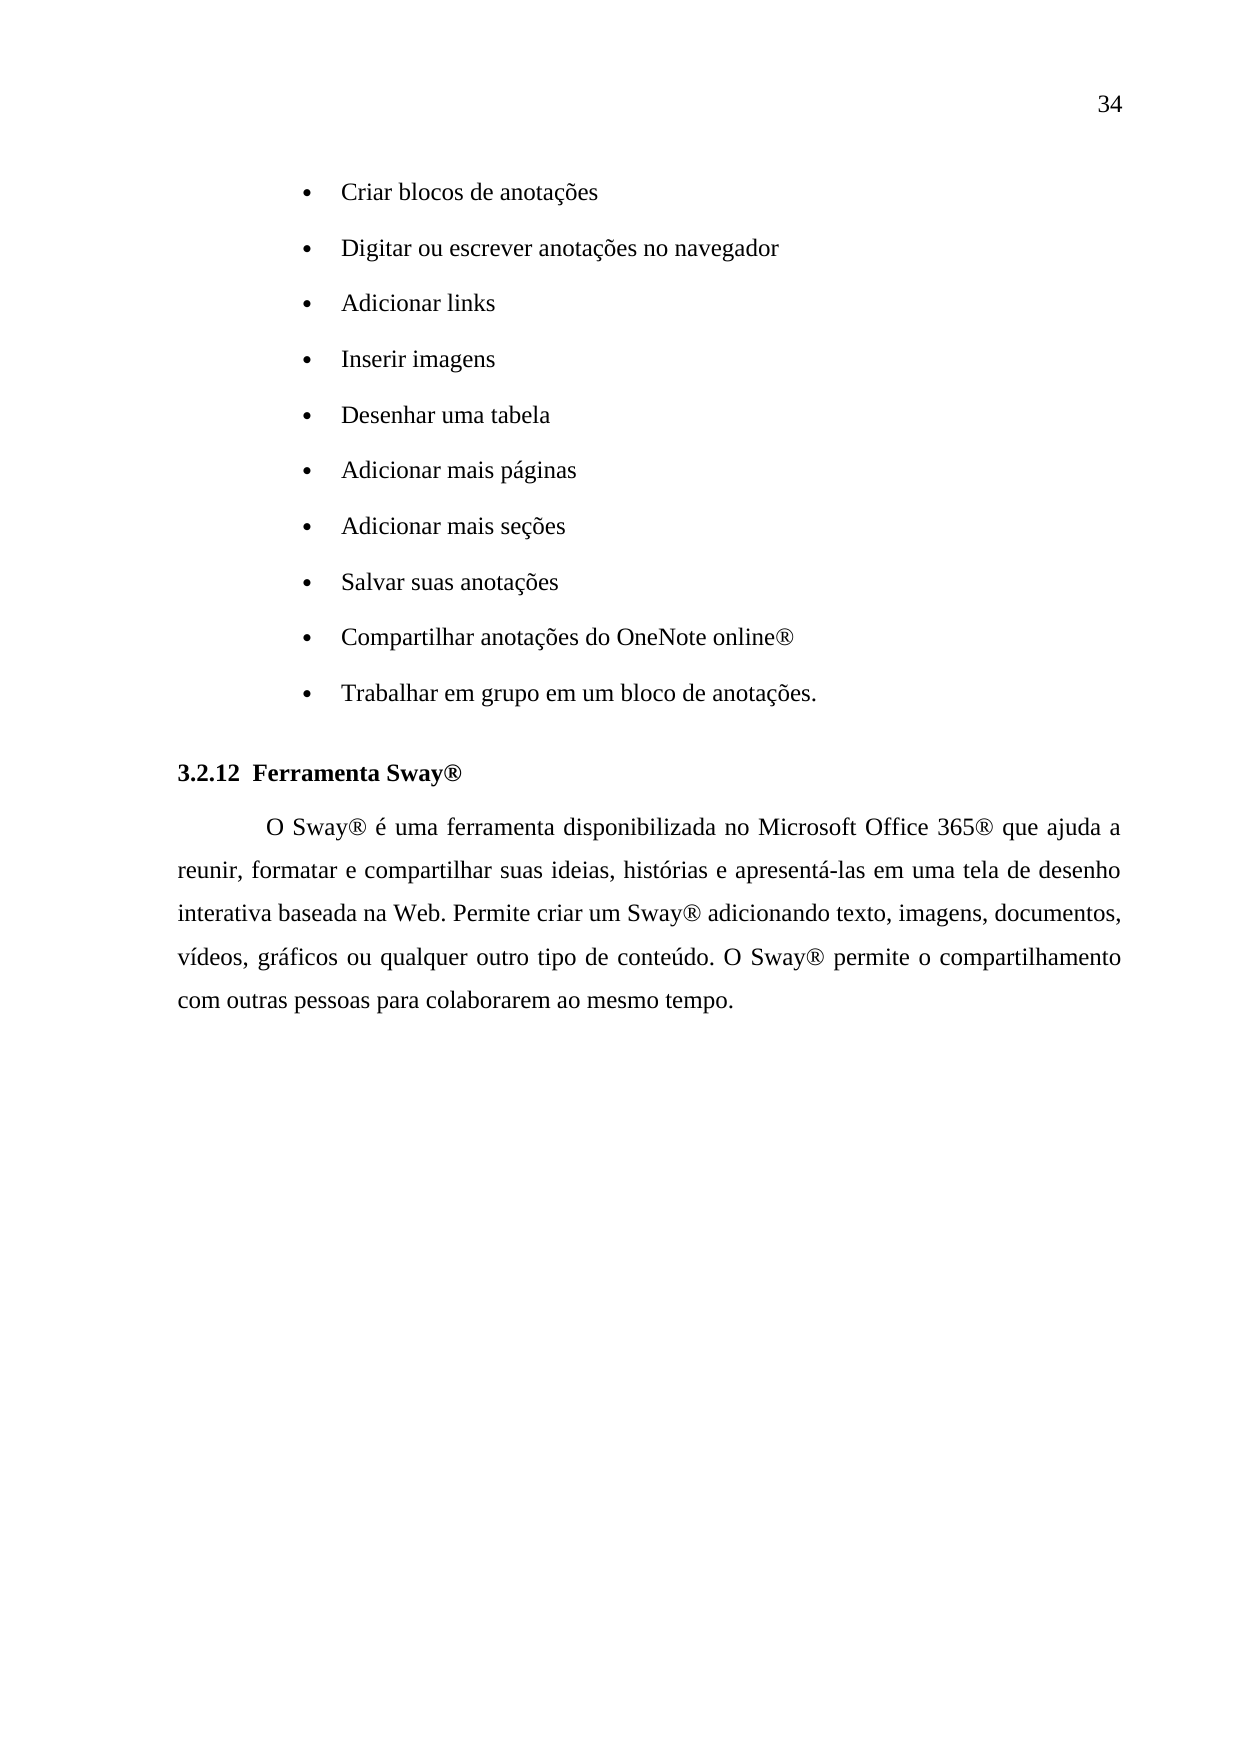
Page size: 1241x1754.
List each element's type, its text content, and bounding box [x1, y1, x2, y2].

list Salvar suas anotações [303, 567, 1122, 595]
list Adicionar mais páginas [303, 455, 1122, 484]
list Adicionar mais seções [303, 511, 1122, 540]
list Adicionar links [303, 288, 1122, 317]
list Digitar ou escrever anotações no navegador [303, 233, 1122, 262]
list Desenhar uma tabela [303, 400, 1122, 428]
list Inserir imagens [303, 344, 1122, 373]
list Compartilhar anotações do OneNote online® [303, 622, 1122, 651]
text O Sway® é uma ferramenta disponibilizada no Microsoft Office 365® que ajuda a reunir, formatar e compartilhar suas ideias, histórias e apresentá-las em uma tela de desenho interativa baseada na Web. Permite criar um Sway® adicionando texto, imagens, documentos, vídeos, gráficos ou qualquer outro tipo de conteúdo. O Sway® permite o compartilhamento com outras pessoas para colaborarem ao mesmo tempo. [177, 812, 1122, 1013]
list Trabalhar em grupo em um bloco de anotações. [303, 678, 1122, 707]
subtitle Ferramenta Sway® [177, 758, 1122, 787]
list Criar blocos de anotações [303, 177, 1122, 206]
